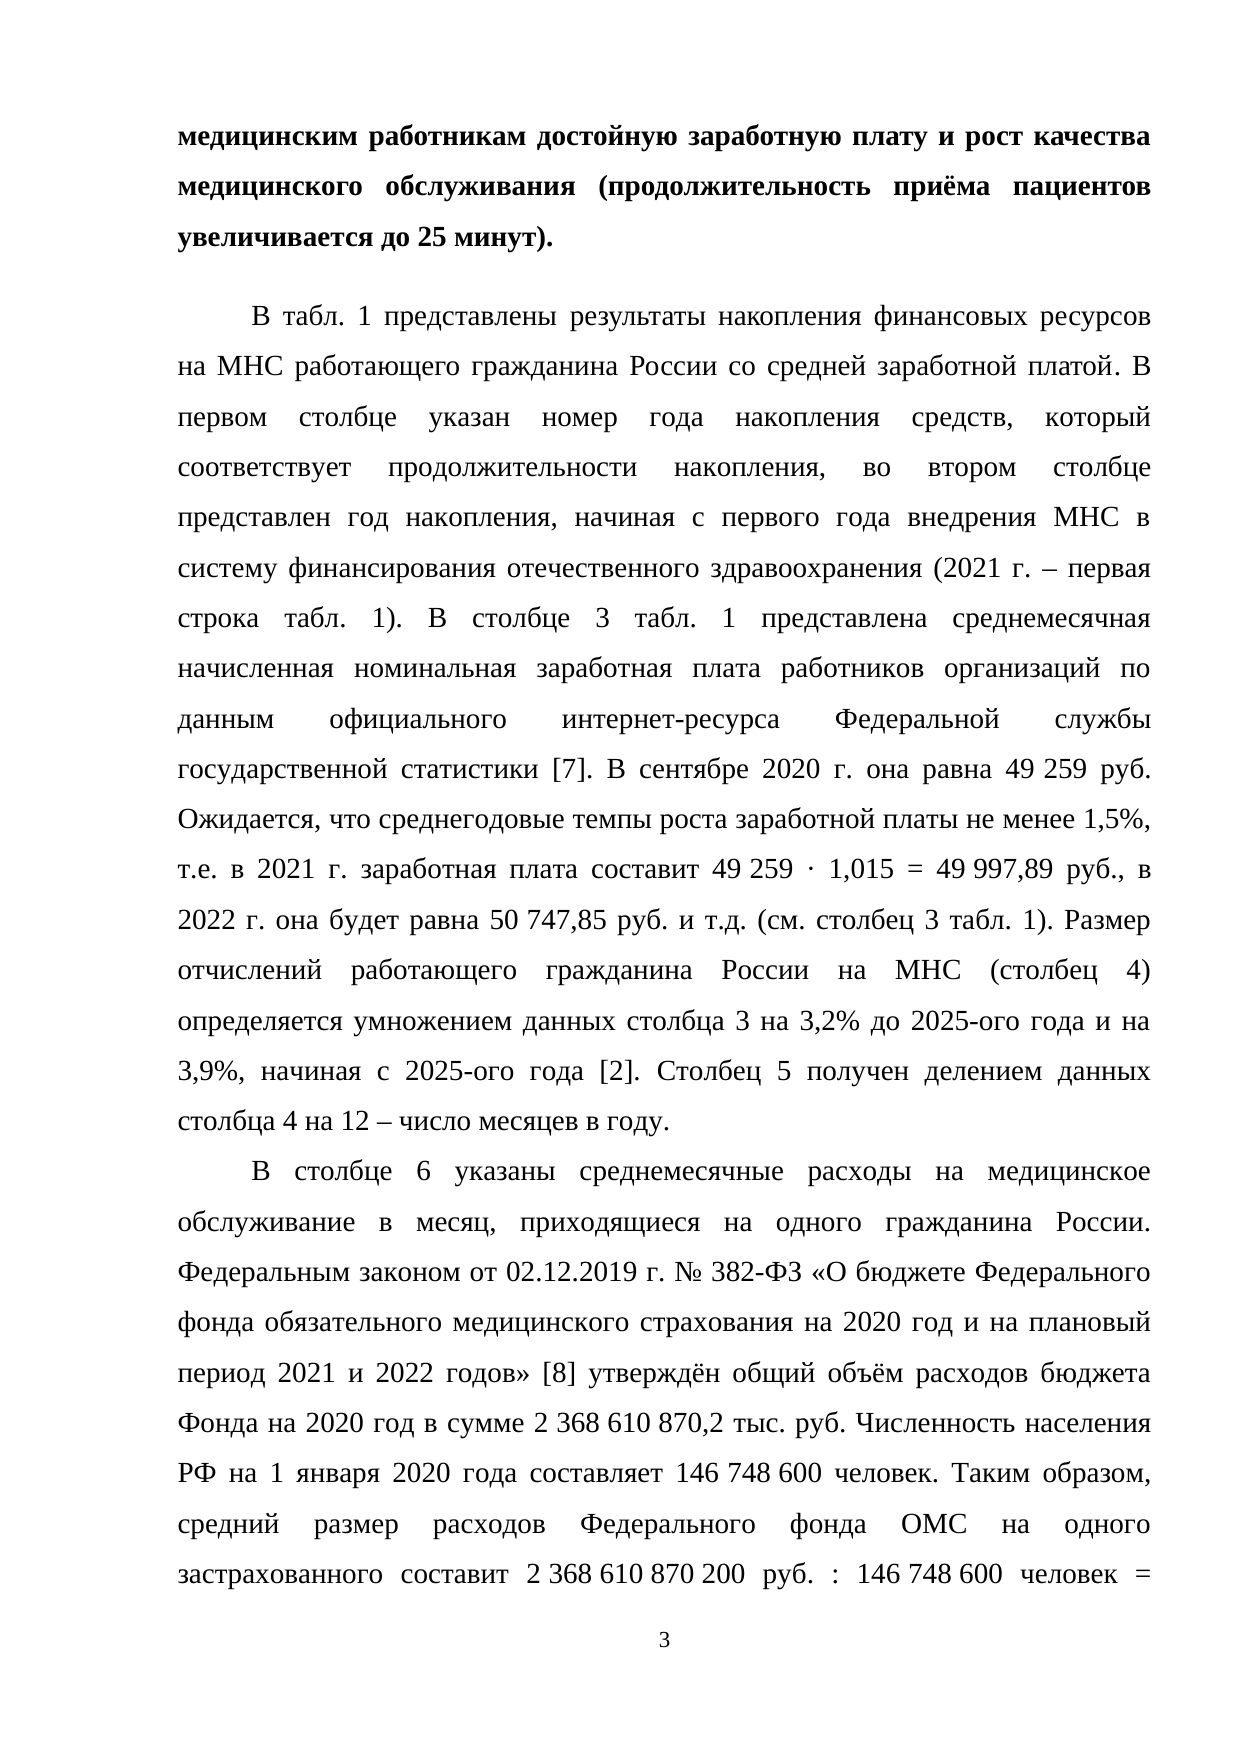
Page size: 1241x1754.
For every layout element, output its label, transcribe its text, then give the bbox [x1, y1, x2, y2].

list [177, 1153, 1152, 1589]
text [177, 118, 1152, 252]
list В табл. 1 представлены результаты накопления финансовых ресурсов на МНС работающего гражданина России со средней заработной платой. В первом столбце указан номер года накопления средств, который соответствует продолжительности накопления, во втором столбце представлен год накопления, начиная с первого года внедрения МНС в систему финансирования отечественного здравоохранения (2021 г. – первая строка табл. 1). В столбце 3 табл. 1 представлена среднемесячная начисленная номинальная заработная плата работников организаций по данным официального интернет-ресурса Федеральной службы государственной статистики [7]. В сентябре 2020 г. она равна 49 259 руб. Ожидается, что среднегодовые темпы роста заработной платы не менее 1,5%, т.е. в 2021 г. заработная плата составит 49 259 · 1,015 = 49 997,89 руб., в 2022 г. она будет равна 50 747,85 руб. и т.д. (см. столбец 3 табл. 1). Размер отчислений работающего гражданина России на МНС (столбец 4) определяется умножением данных столбца 3 на 3,2% до 2025-ого года и на 3,9%, начиная с 2025-ого года [2]. Столбец 5 получен делением данных столбца 4 на 12 – число месяцев в году. [177, 298, 1152, 1137]
